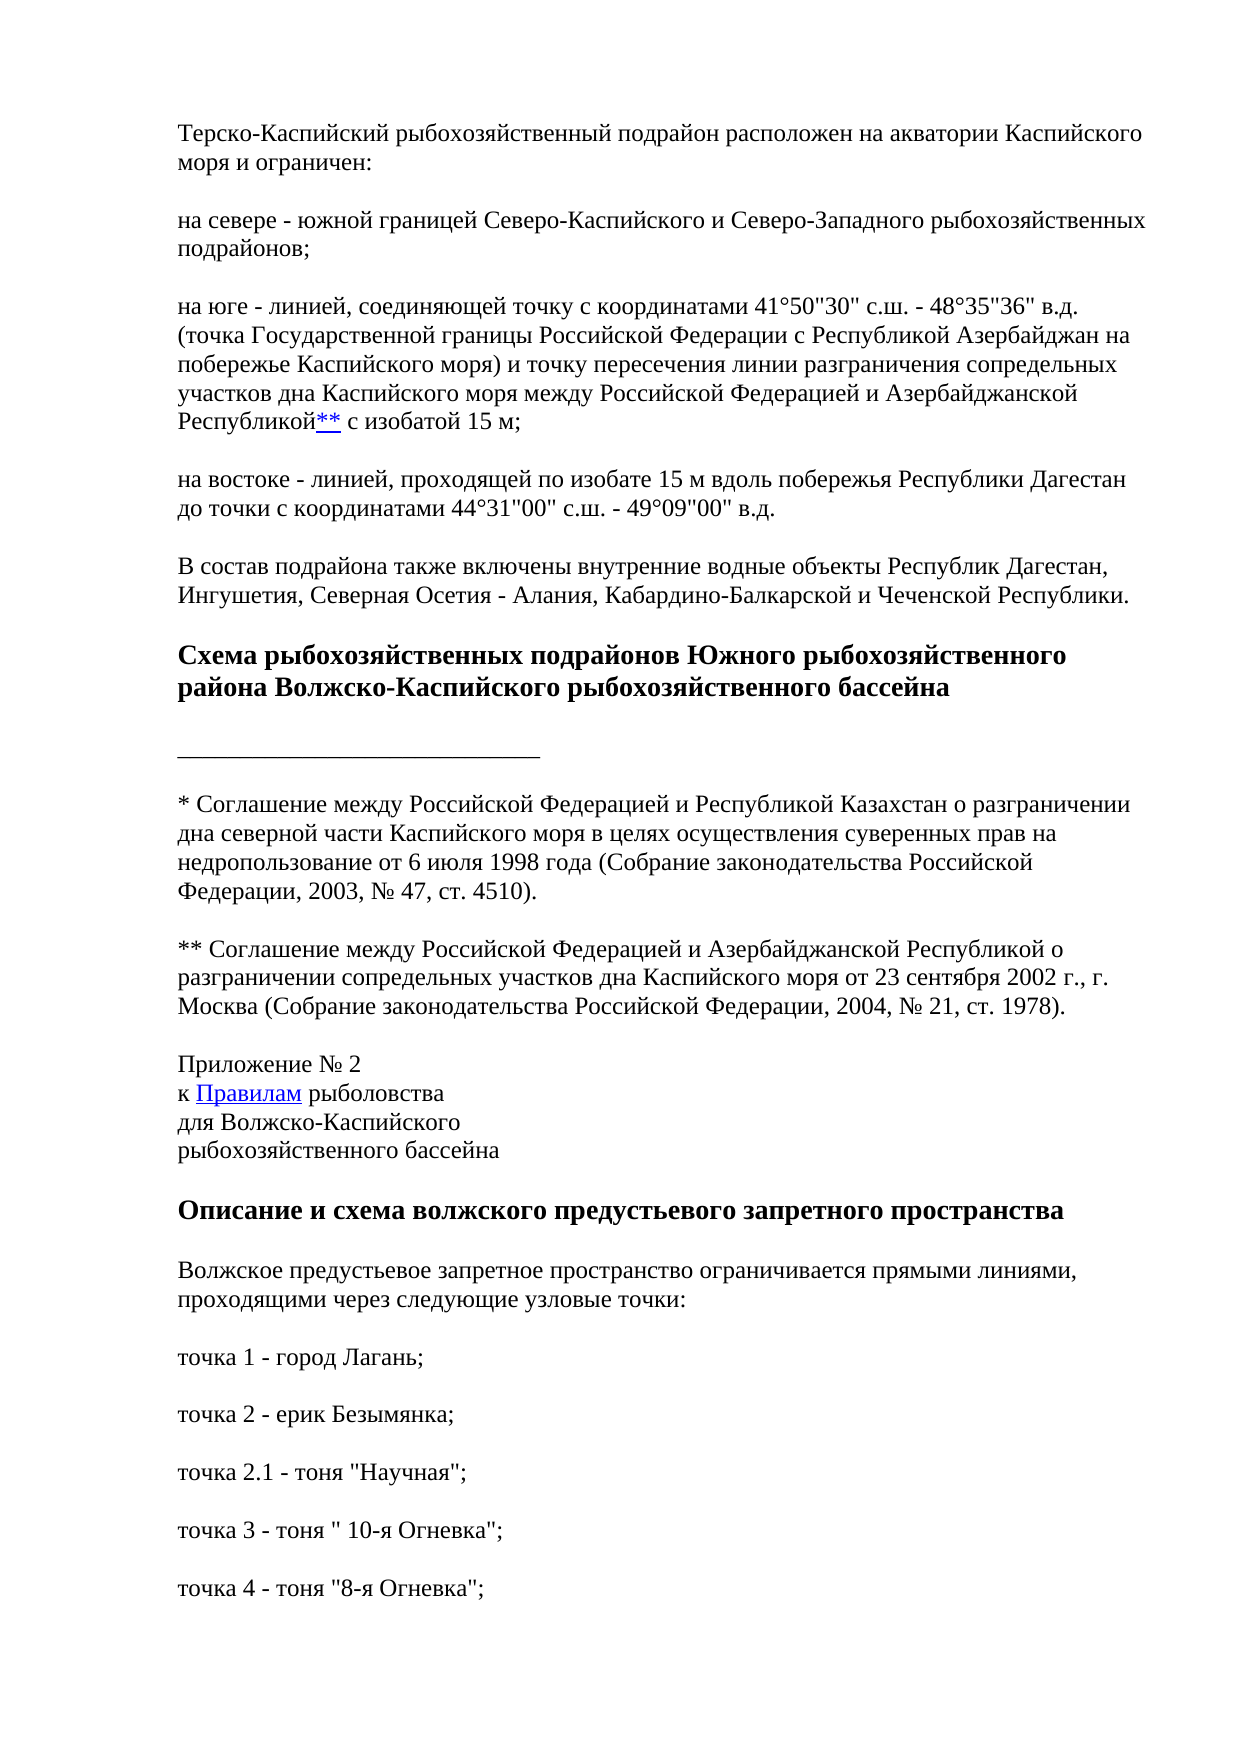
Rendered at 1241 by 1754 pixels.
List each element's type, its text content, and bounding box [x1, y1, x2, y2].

text Терско-Каспийский рыбохозяйственный подрайон расположен на акватории Каспийского моря и ограничен: [177, 118, 1152, 176]
text В состав подрайона также включены внутренние водные объекты Республик Дагестан, Ингушетия, Северная Осетия - Алания, Кабардино-Балкарской и Чеченской Республики. [177, 551, 1152, 608]
text Волжское предустьевое запретное пространство ограничивается прямыми линиями, проходящими через следующие узловые точки: [177, 1255, 1152, 1312]
text Описание и схема волжского предустьевого запретного пространства [177, 1193, 1152, 1226]
text точка 2 - ерик Безымянка; [177, 1399, 1152, 1428]
text * Соглашение между Российской Федерацией и Республикой Казахстан о разграничении дна северной части Каспийского моря в целях осуществления суверенных прав на недропользование от 6 июля 1998 года (Собрание законодательства Российской Федерации, 2003, № 47, ст. 4510). [177, 789, 1152, 904]
text точка 3 - тоня " 10-я Огневка"; [177, 1515, 1152, 1544]
text точка 1 - город Лагань; [177, 1342, 1152, 1370]
text точка 4 - тоня "8-я Огневка"; [177, 1573, 1152, 1602]
text на востоке - линией, проходящей по изобате 15 м вдоль побережья Республики Дагестан до точки с координатами 44°31"00" с.ш. - 49°09"00" в.д. [177, 464, 1152, 522]
text Схема рыбохозяйственных подрайонов Южного рыбохозяйственного района Волжско-Каспийского рыбохозяйственного бассейна [177, 638, 1152, 702]
text Приложение № 2 к Правилам рыболовства для Волжско-Каспийского рыбохозяйственного бассейна [177, 1049, 1152, 1164]
text на юге - линией, соединяющей точку с координатами 41°50"30" с.ш. - 48°35"36" в.д. (точка Государственной границы Российской Федерации с Республикой Азербайджан на побережье Каспийского моря) и точку пересечения линии разграничения сопредельных участков дна Каспийского моря между Российской Федерацией и Азербайджанской Республикой** с изобатой 15 м; [177, 291, 1152, 435]
text _____________________________ [177, 732, 1152, 760]
text ** Соглашение между Российской Федерацией и Азербайджанской Республикой о разграничении сопредельных участков дна Каспийского моря от 23 сентября 2002 г., г. Москва (Собрание законодательства Российской Федерации, 2004, № 21, ст. 1978). [177, 934, 1152, 1020]
text точка 2.1 - тоня "Научная"; [177, 1457, 1152, 1486]
text на севере - южной границей Северо-Каспийского и Северо-Западного рыбохозяйственных подрайонов; [177, 205, 1152, 262]
